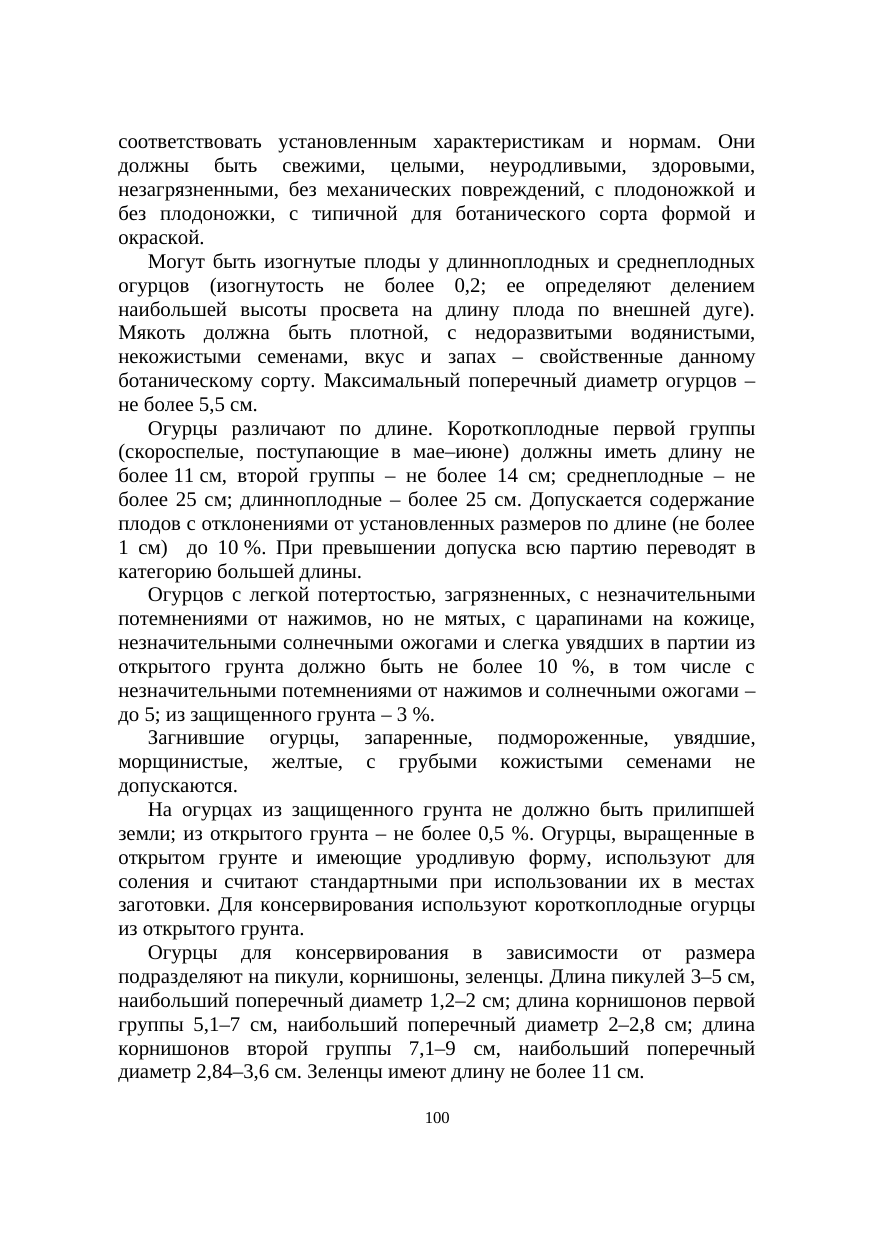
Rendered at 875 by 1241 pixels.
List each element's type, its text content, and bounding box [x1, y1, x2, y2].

text Огурцы для консервирования в зависимости от размера подразделяют на пикули, корнишоны, зеленцы. Длина пикулей 3–5 см, наибольший поперечный диаметр 1,2–2 см; длина корнишонов первой группы 5,1–7 см, наибольший поперечный диаметр 2–2,8 см; длина корнишонов второй группы 7,1–9 см, наибольший поперечный диаметр 2,84–3,6 см. Зеленцы имеют длину не более 11 см. [118, 940, 756, 1083]
text На огурцах из защищенного грунта не должно быть прилипшей земли; из открытого грунта – не более 0,5 %. Огурцы, выращенные в открытом грунте и имеющие уродливую форму, используют для соления и считают стандартными при использовании их в местах заготовки. Для консервирования используют короткоплодные огурцы из открытого грунта. [118, 797, 756, 940]
text Огурцов с легкой потертостью, загрязненных, с незначительными потемнениями от нажимов, но не мятых, с царапинами на кожице, незначительными солнечными ожогами и слегка увядших в партии из открытого грунта должно быть не более 10 %, в том числе с незначительными потемнениями от нажимов и солнечными ожогами – до 5; из защищенного грунта – 3 %. [118, 583, 756, 726]
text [118, 130, 756, 249]
text Могут быть изогнутые плоды у длинноплодных и среднеплодных огурцов (изогнутость не более 0,2; ее определяют делением наибольшей высоты просвета на длину плода по внешней дуге). Мякоть должна быть плотной, с недоразвитыми водянистыми, некожистыми семенами, вкус и запах – свойственные данному ботаническому сорту. Максимальный поперечный диаметр огурцов – не более 5,5 см. [118, 249, 756, 416]
text Огурцы различают по длине. Короткоплодные первой группы (скороспелые, поступающие в мае–июне) должны иметь длину не более 11 см, второй группы – не более 14 см; среднеплодные – не более 25 см; длинноплодные – более 25 см. Допускается содержание плодов с отклонениями от установленных размеров по длине (не более 1 см) до 10 %. При превышении допуска всю партию переводят в категорию большей длины. [118, 416, 756, 583]
text Загнившие огурцы, запаренные, подмороженные, увядшие, морщинистые, желтые, с грубыми кожистыми семенами не допускаются. [118, 726, 756, 797]
